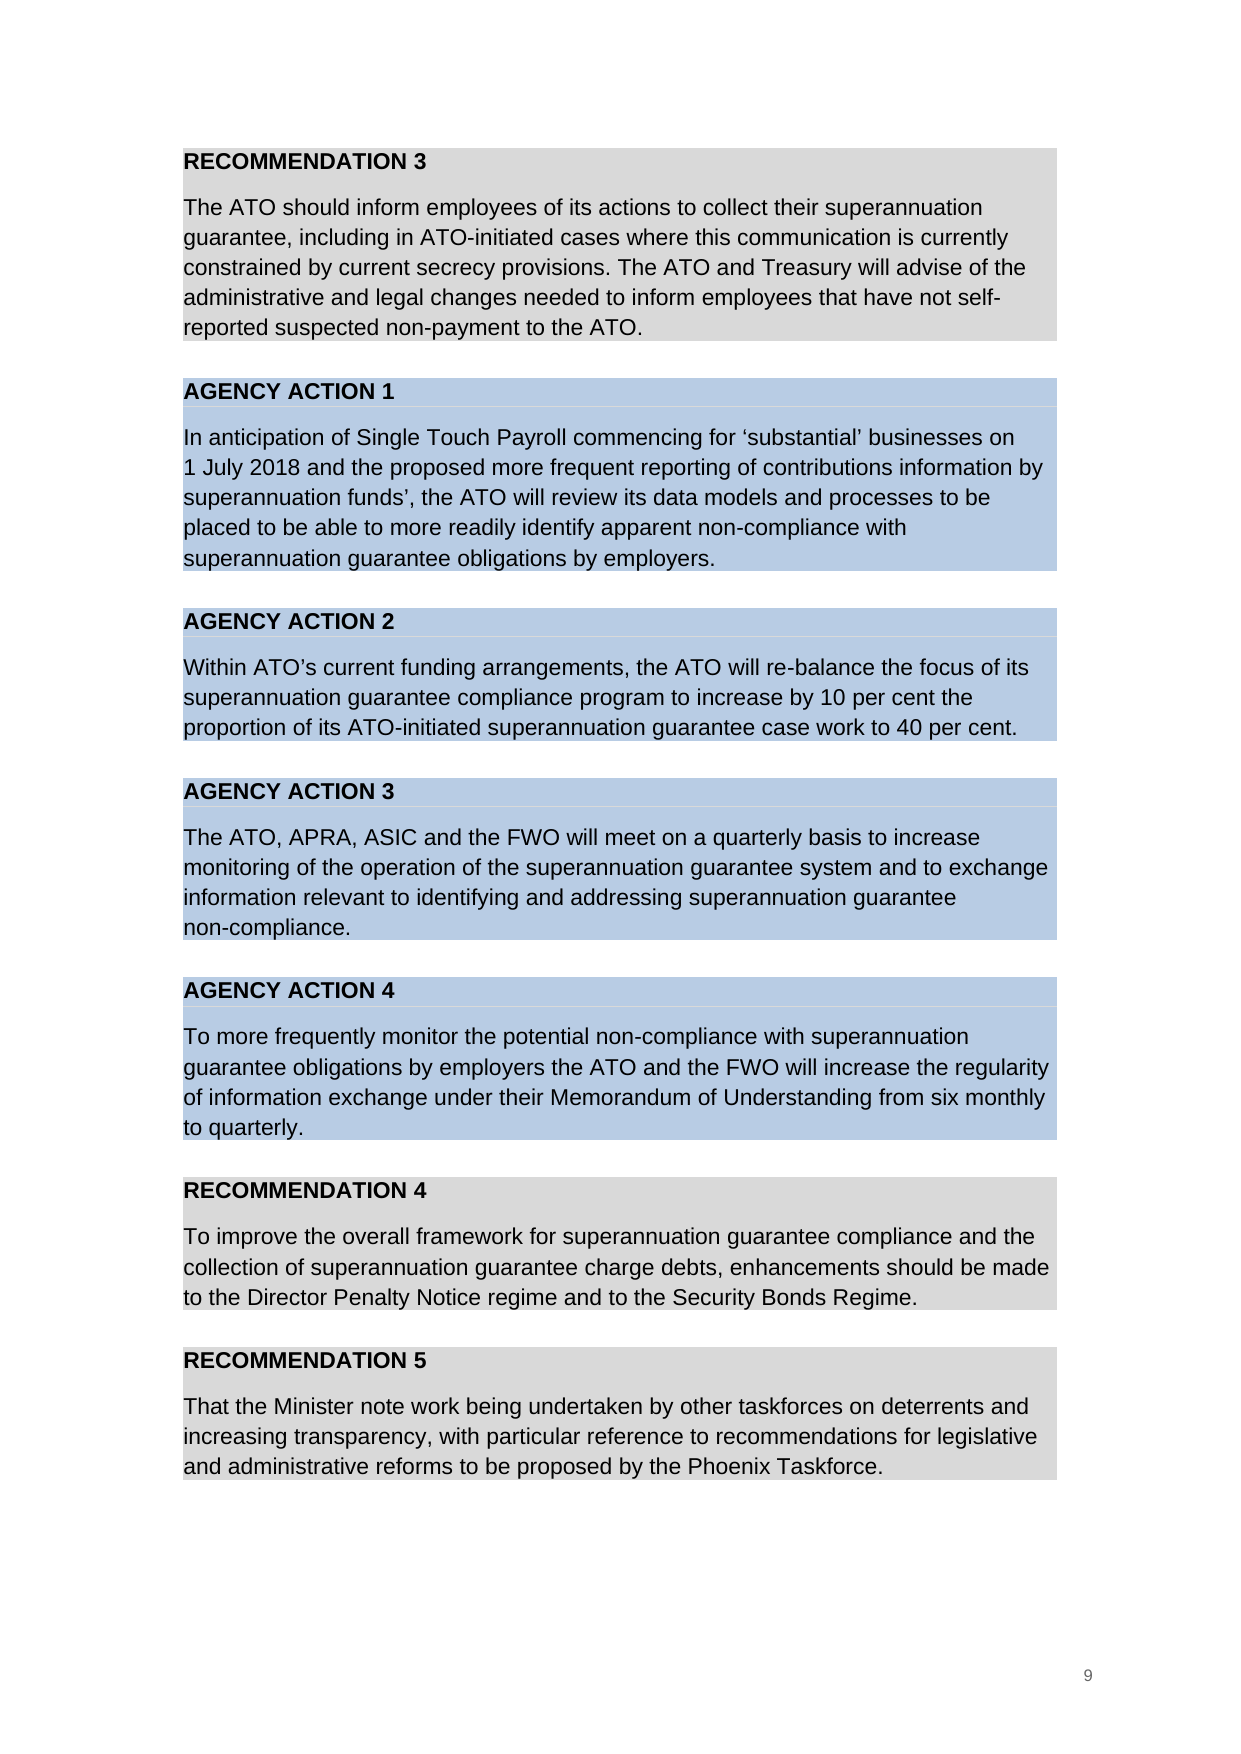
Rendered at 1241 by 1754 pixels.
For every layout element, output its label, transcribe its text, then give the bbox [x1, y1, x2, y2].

text Recommendation 3 [183, 148, 1057, 176]
text agency action 1 [183, 378, 1057, 406]
text Recommendation 4 [183, 1177, 1057, 1206]
text agency action 4 [183, 977, 1057, 1006]
text To more frequently monitor the potential non-compliance with superannuation guarantee obligations by employers the ATO and the FWO will increase the regularity of information exchange under their Memorandum of Understanding from six monthly to quarterly. [183, 1023, 1057, 1140]
text That the Minister note work being undertaken by other taskforces on deterrents and increasing transparency, with particular reference to recommendations for legislative and administrative reforms to be proposed by the Phoenix Taskforce. [183, 1393, 1057, 1480]
text The ATO should inform employees of its actions to collect their superannuation guarantee, including in ATO-initiated cases where this communication is currently constrained by current secrecy provisions. The ATO and Treasury will advise of the administrative and legal changes needed to inform employees that have not self-reported suspected non-payment to the ATO. [183, 193, 1057, 341]
text In anticipation of Single Touch Payroll commencing for ‘substantial’ businesses on 1 July 2018 and the proposed more frequent reporting of contributions information by superannuation funds’, the ATO will review its data models and processes to be placed to be able to more readily identify apparent non-compliance with superannuation guarantee obligations by employers. [183, 424, 1057, 571]
text agency action 2 [183, 608, 1057, 636]
text To improve the overall framework for superannuation guarantee compliance and the collection of superannuation guarantee charge debts, enhancements should be made to the Director Penalty Notice regime and to the Security Bonds Regime. [183, 1223, 1057, 1310]
text The ATO, APRA, ASIC and the FWO will meet on a quarterly basis to increase monitoring of the operation of the superannuation guarantee system and to exchange information relevant to identifying and addressing superannuation guarantee non-compliance. [183, 823, 1057, 940]
text Recommendation 5 [183, 1347, 1057, 1376]
text Within ATO’s current funding arrangements, the ATO will re-balance the focus of its superannuation guarantee compliance program to increase by 10 per cent the proportion of its ATO-initiated superannuation guarantee case work to 40 per cent. [183, 654, 1057, 741]
text agency action 3 [183, 778, 1057, 806]
